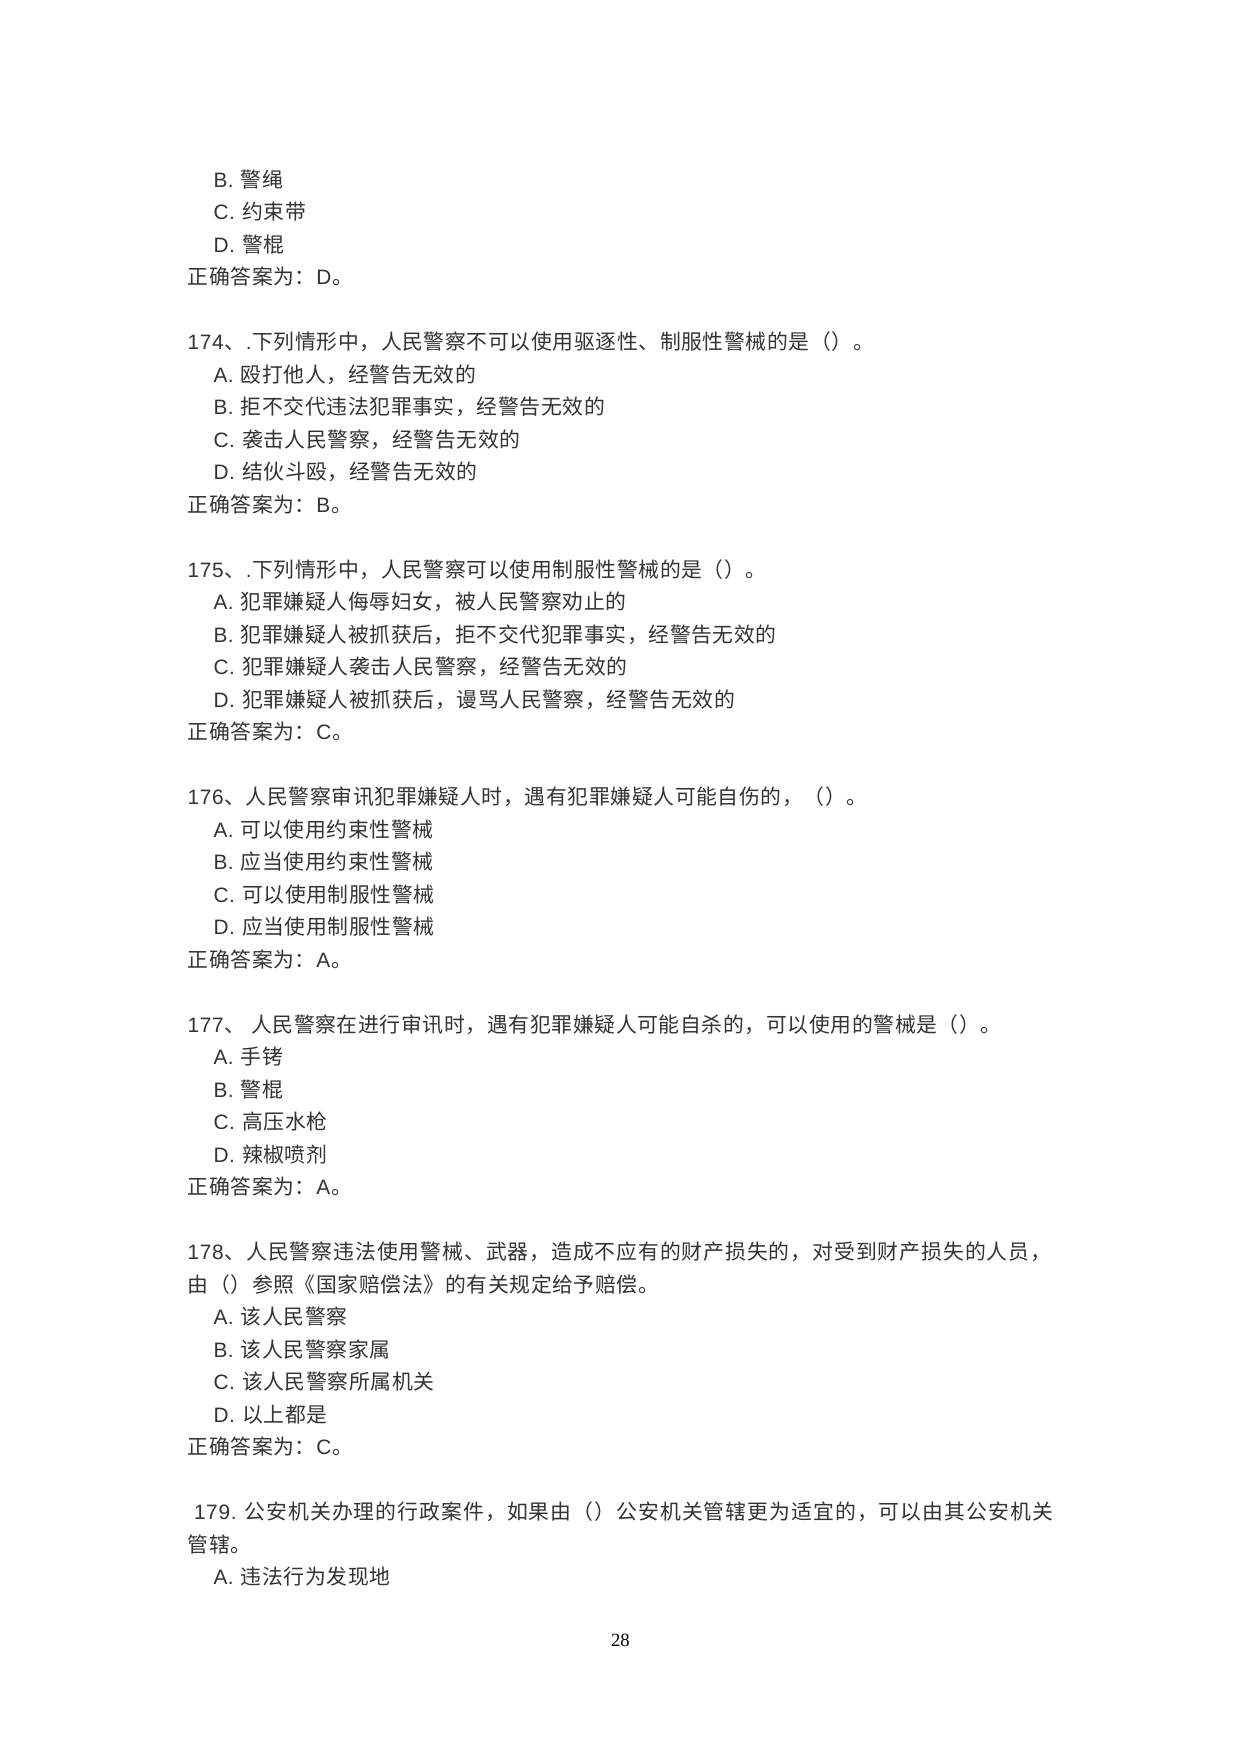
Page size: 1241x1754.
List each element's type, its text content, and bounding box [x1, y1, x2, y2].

text A. 手铐 [187, 1039, 1053, 1072]
text D. 犯罪嫌疑人被抓获后，谩骂人民警察，经警告无效的 [187, 682, 1053, 714]
text C. 犯罪嫌疑人袭击人民警察，经警告无效的 [187, 649, 1053, 682]
text D. 以上都是 [187, 1397, 1053, 1429]
text 178、人民警察违法使用警械、武器，造成不应有的财产损失的，对受到财产损失的人员，由（）参照《国家赔偿法》的有关规定给予赔偿。 [187, 1234, 1053, 1299]
text D. 结伙斗殴，经警告无效的 [187, 454, 1053, 487]
text 正确答案为：A。 [187, 1169, 1053, 1202]
text C. 袭击人民警察，经警告无效的 [187, 422, 1053, 454]
text B. 犯罪嫌疑人被抓获后，拒不交代犯罪事实，经警告无效的 [187, 617, 1053, 649]
text 正确答案为：C。 [187, 714, 1053, 747]
text A. 该人民警察 [187, 1299, 1053, 1332]
text C. 该人民警察所属机关 [187, 1364, 1053, 1397]
text 174、.下列情形中，人民警察不可以使用驱逐性、制服性警械的是（）。 [187, 324, 1053, 357]
text A. 违法行为发现地 [187, 1559, 1053, 1592]
text B. 该人民警察家属 [187, 1332, 1053, 1364]
text C. 约束带 [187, 194, 1053, 227]
text A. 犯罪嫌疑人侮辱妇女，被人民警察劝止的 [187, 584, 1053, 617]
text 179. 公安机关办理的行政案件，如果由（）公安机关管辖更为适宜的，可以由其公安机关管辖。 [187, 1494, 1053, 1559]
text B. 应当使用约束性警械 [187, 844, 1053, 877]
text D. 警棍 [187, 227, 1053, 259]
text C. 可以使用制服性警械 [187, 877, 1053, 909]
text 175、.下列情形中，人民警察可以使用制服性警械的是（）。 [187, 552, 1053, 584]
text B. 拒不交代违法犯罪事实，经警告无效的 [187, 389, 1053, 422]
text 正确答案为：D。 [187, 259, 1053, 292]
text A. 殴打他人，经警告无效的 [187, 357, 1053, 389]
text 正确答案为：A。 [187, 942, 1053, 974]
text 177、 人民警察在进行审讯时，遇有犯罪嫌疑人可能自杀的，可以使用的警械是（）。 [187, 1007, 1053, 1039]
text C. 高压水枪 [187, 1104, 1053, 1137]
text 正确答案为：C。 [187, 1429, 1053, 1462]
text B. 警绳 [187, 162, 1053, 194]
text 正确答案为：B。 [187, 487, 1053, 519]
text D. 应当使用制服性警械 [187, 909, 1053, 942]
text D. 辣椒喷剂 [187, 1137, 1053, 1169]
text A. 可以使用约束性警械 [187, 812, 1053, 844]
text B. 警棍 [187, 1072, 1053, 1104]
text 176、人民警察审讯犯罪嫌疑人时，遇有犯罪嫌疑人可能自伤的，（）。 [187, 779, 1053, 812]
